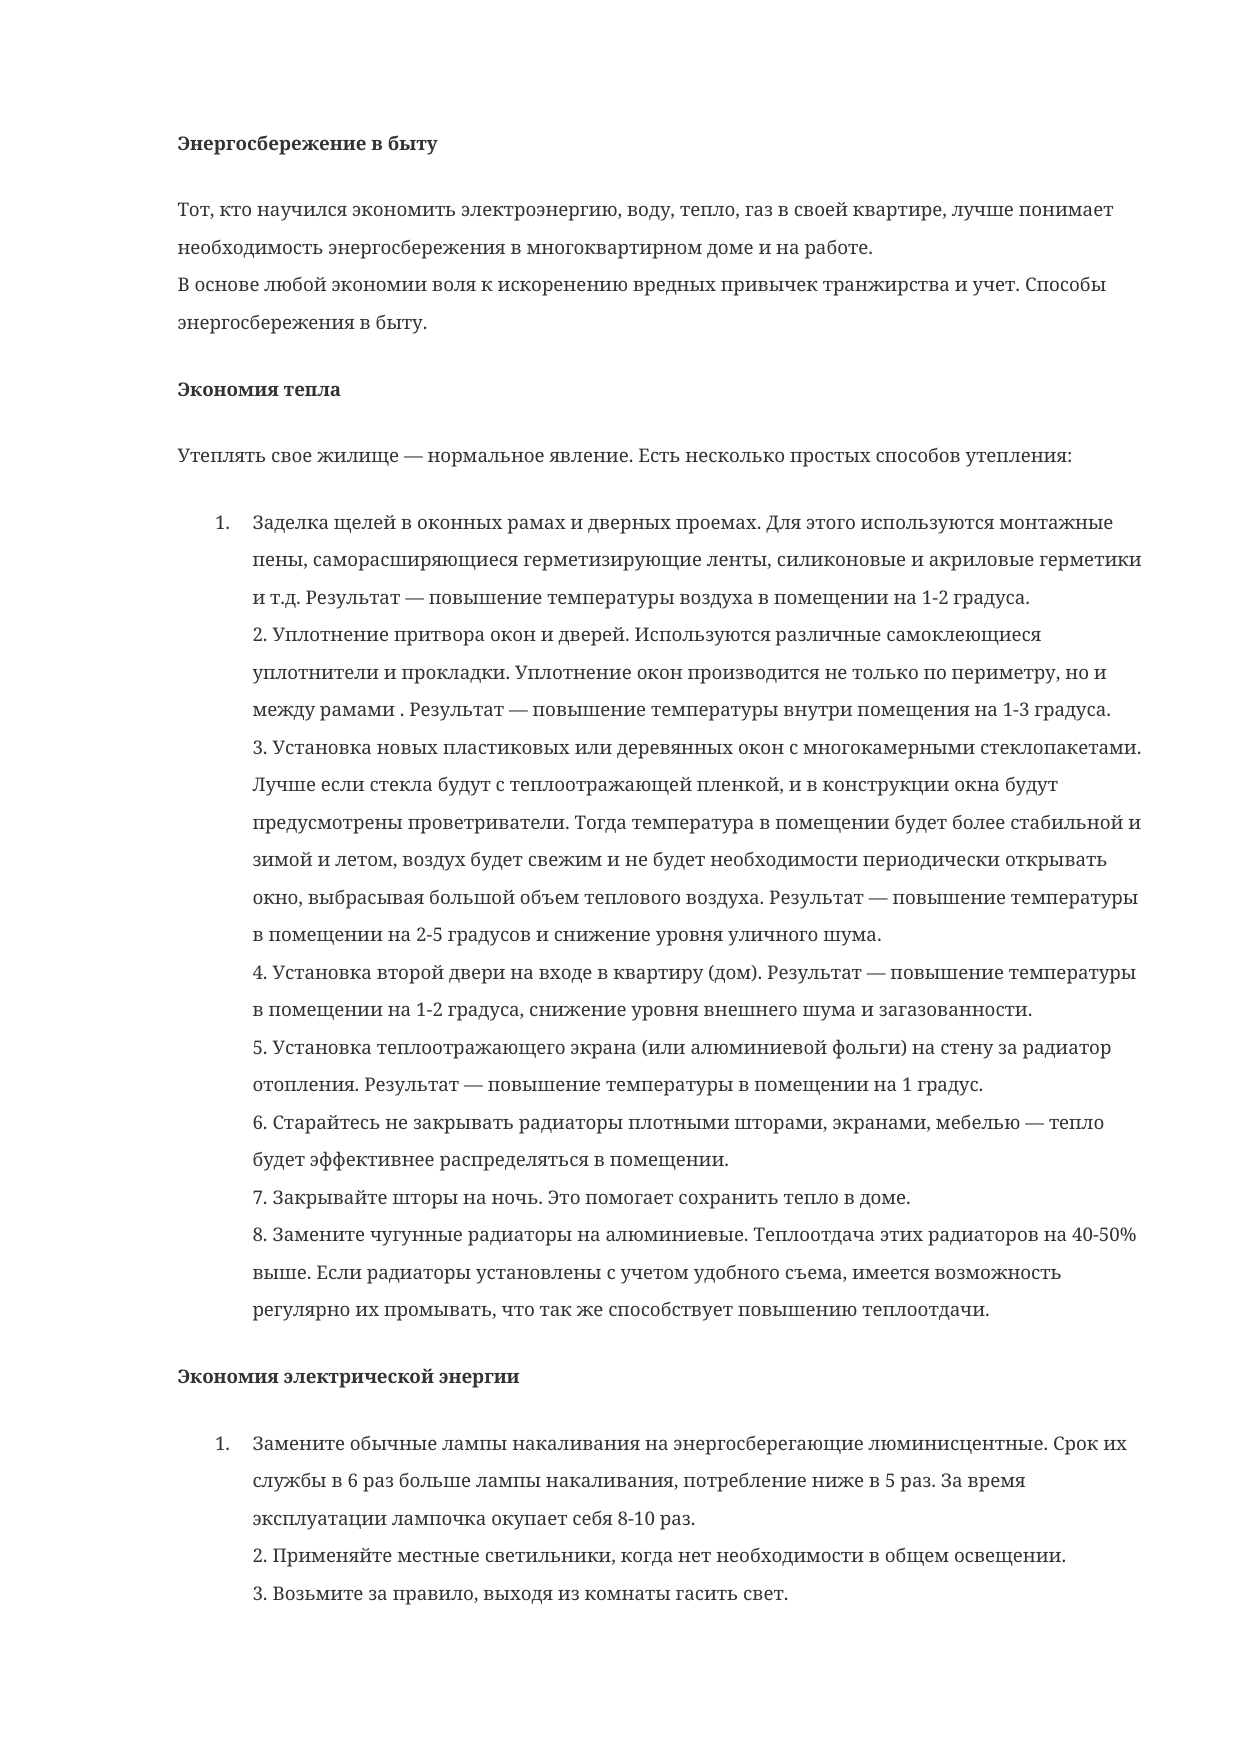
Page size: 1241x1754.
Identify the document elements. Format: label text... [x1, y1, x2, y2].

text Экономия электрической энергии [177, 1351, 1152, 1389]
text Тот, кто научился экономить электроэнергию, воду, тепло, газ в своей квартире, лучше понимает необходимость энергосбережения в многоквартирном доме и на работе. В основе любой экономии воля к искоренению вредных привычек транжирства и учет. Способы энергосбережения в быту. [177, 185, 1152, 335]
list Заделка щелей в оконных рамах и дверных проемах. Для этого используются монтажные пены, саморасширяющиеся герметизирующие ленты, силиконовые и акриловые герметики и т.д. Результат — повышение температуры воздуха в помещении на 1-2 градуса. 2. Уплотнение притвора окон и дверей. Используются различные самоклеющиеся уплотнители и прокладки. Уплотнение окон производится не только по периметру, но и между рамами . Результат — повышение температуры внутри помещения на 1-3 градуса. 3. Установка новых пластиковых или деревянных окон с многокамерными стеклопакетами. Лучше если стекла будут с теплоотражающей пленкой, и в конструкции окна будут предусмотрены проветриватели. Тогда температура в помещении будет более стабильной и зимой и летом, воздух будет свежим и не будет необходимости периодически открывать окно, выбрасывая большой объем теплового воздуха. Результат — повышение температуры в помещении на 2-5 градусов и снижение уровня уличного шума. 4. Установка второй двери на входе в квартиру (дом). Результат — повышение температуры в помещении на 1-2 градуса, снижение уровня внешнего шума и загазованности. 5. Установка теплоотражающего экрана (или алюминиевой фольги) на стену за радиатор отопления. Результат — повышение температуры в помещении на 1 градус. 6. Старайтесь не закрывать радиаторы плотными шторами, экранами, мебелью — тепло будет эффективнее распределяться в помещении. 7. Закрывайте шторы на ночь. Это помогает сохранить тепло в доме. 8. Замените чугунные радиаторы на алюминиевые. Теплоотдача этих радиаторов на 40-50% выше. Если радиаторы установлены с учетом удобного съема, имеется возможность регулярно их промывать, что так же способствует повышению теплоотдачи. [215, 497, 1152, 1322]
text Утеплять свое жилище — нормальное явление. Есть несколько простых способов утепления: [177, 431, 1152, 468]
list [215, 1418, 1152, 1606]
text Экономия тепла [177, 364, 1152, 401]
text Энергосбережение в быту [177, 118, 1152, 156]
